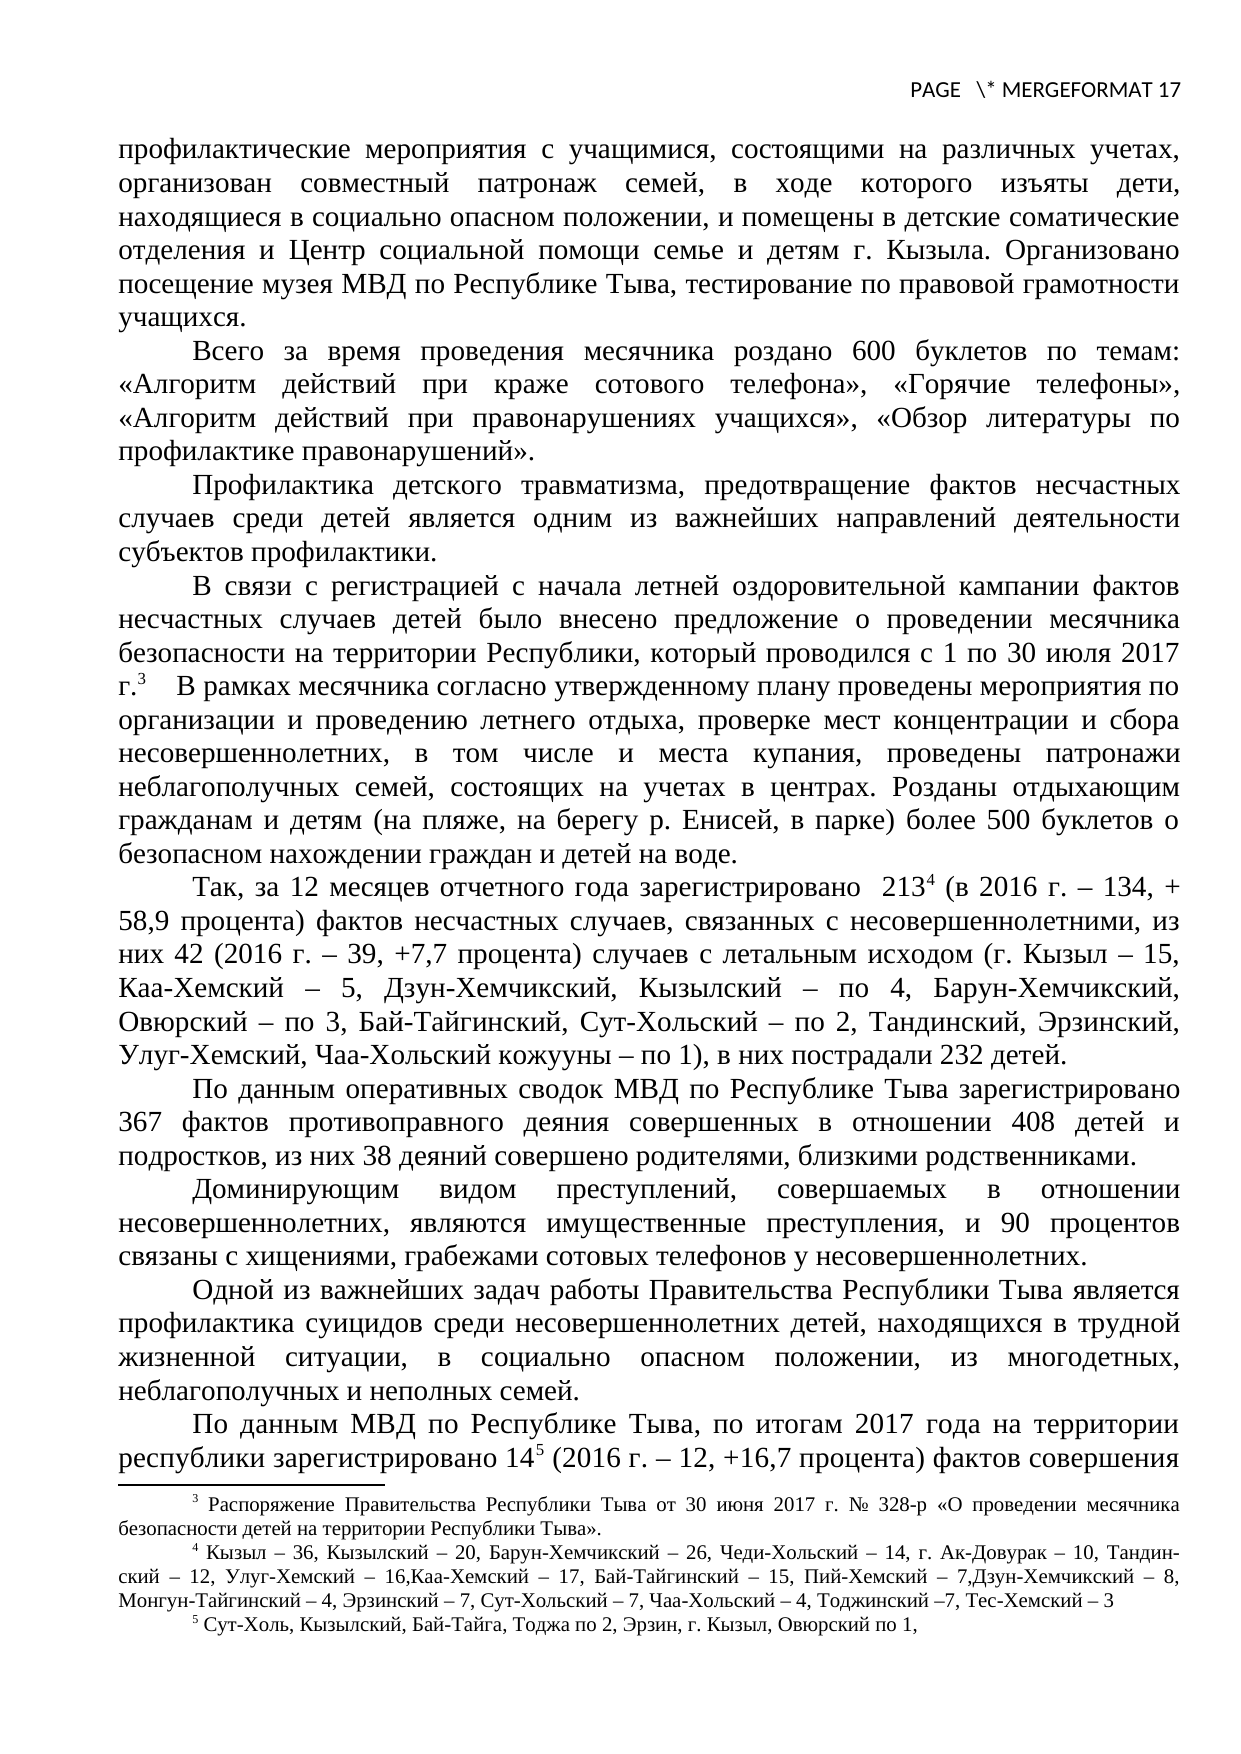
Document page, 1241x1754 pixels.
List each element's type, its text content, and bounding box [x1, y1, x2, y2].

text Профилактика детского травматизма, предотвращение фактов несчастных случаев среди детей является одним из важнейших направлений деятельности субъектов профилактики. [118, 467, 1181, 568]
text Всего за время проведения месячника роздано 600 буклетов по темам: «Алгоритм действий при краже сотового телефона», «Горячие телефоны», «Алгоритм действий при правонарушениях учащихся», «Обзор литературы по профилактике правонарушений». [118, 333, 1181, 467]
text Так, за 12 месяцев отчетного года зарегистрировано 213 (в 2016 г. – 134, + 58,9 процента) фактов несчастных случаев, связанных с несовершеннолетними, из них 42 (2016 г. – 39, +7,7 процента) случаев с летальным исходом (г. Кызыл – 15, Каа-Хемский – 5, Дзун-Хемчикский, Кызылский – по 4, Барун-Хемчикский, Овюрский – по 3, Бай-Тайгинский, Сут-Хольский – по 2, Тандинский, Эрзинский, Улуг-Хемский, Чаа-Хольский кожууны – по 1), в них пострадали 232 детей. [118, 869, 1181, 1071]
text По данным оперативных сводок МВД по Республике Тыва зарегистрировано 367 фактов противоправного деяния совершенных в отношении 408 детей и подростков, из них 38 деяний совершено родителями, близкими родственниками. [118, 1071, 1181, 1171]
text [118, 132, 1181, 333]
text В связи с регистрацией с начала летней оздоровительной кампании фактов несчастных случаев детей было внесено предложение о проведении месячника безопасности на территории Республики, который проводился с 1 по 30 июля 2017 г. В рамках месячника согласно утвержденному плану проведены мероприятия по организации и проведению летнего отдыха, проверке мест концентрации и сбора несовершеннолетних, в том числе и места купания, проведены патронажи неблагополучных семей, состоящих на учетах в центрах. Розданы отдыхающим гражданам и детям (на пляже, на берегу р. Енисей, в парке) более 500 буклетов о безопасном нахождении граждан и детей на воде. [118, 568, 1181, 869]
text Доминирующим видом преступлений, совершаемых в отношении несовершеннолетних, являются имущественные преступления, и 90 процентов связаны с хищениями, грабежами сотовых телефонов у несовершеннолетних. [118, 1171, 1181, 1272]
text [118, 1406, 1181, 1473]
text Одной из важнейших задач работы Правительства Республики Тыва является профилактика суицидов среди несовершеннолетних детей, находящихся в трудной жизненной ситуации, в социально опасном положении, из многодетных, неблагополучных и неполных семей. [118, 1272, 1181, 1406]
